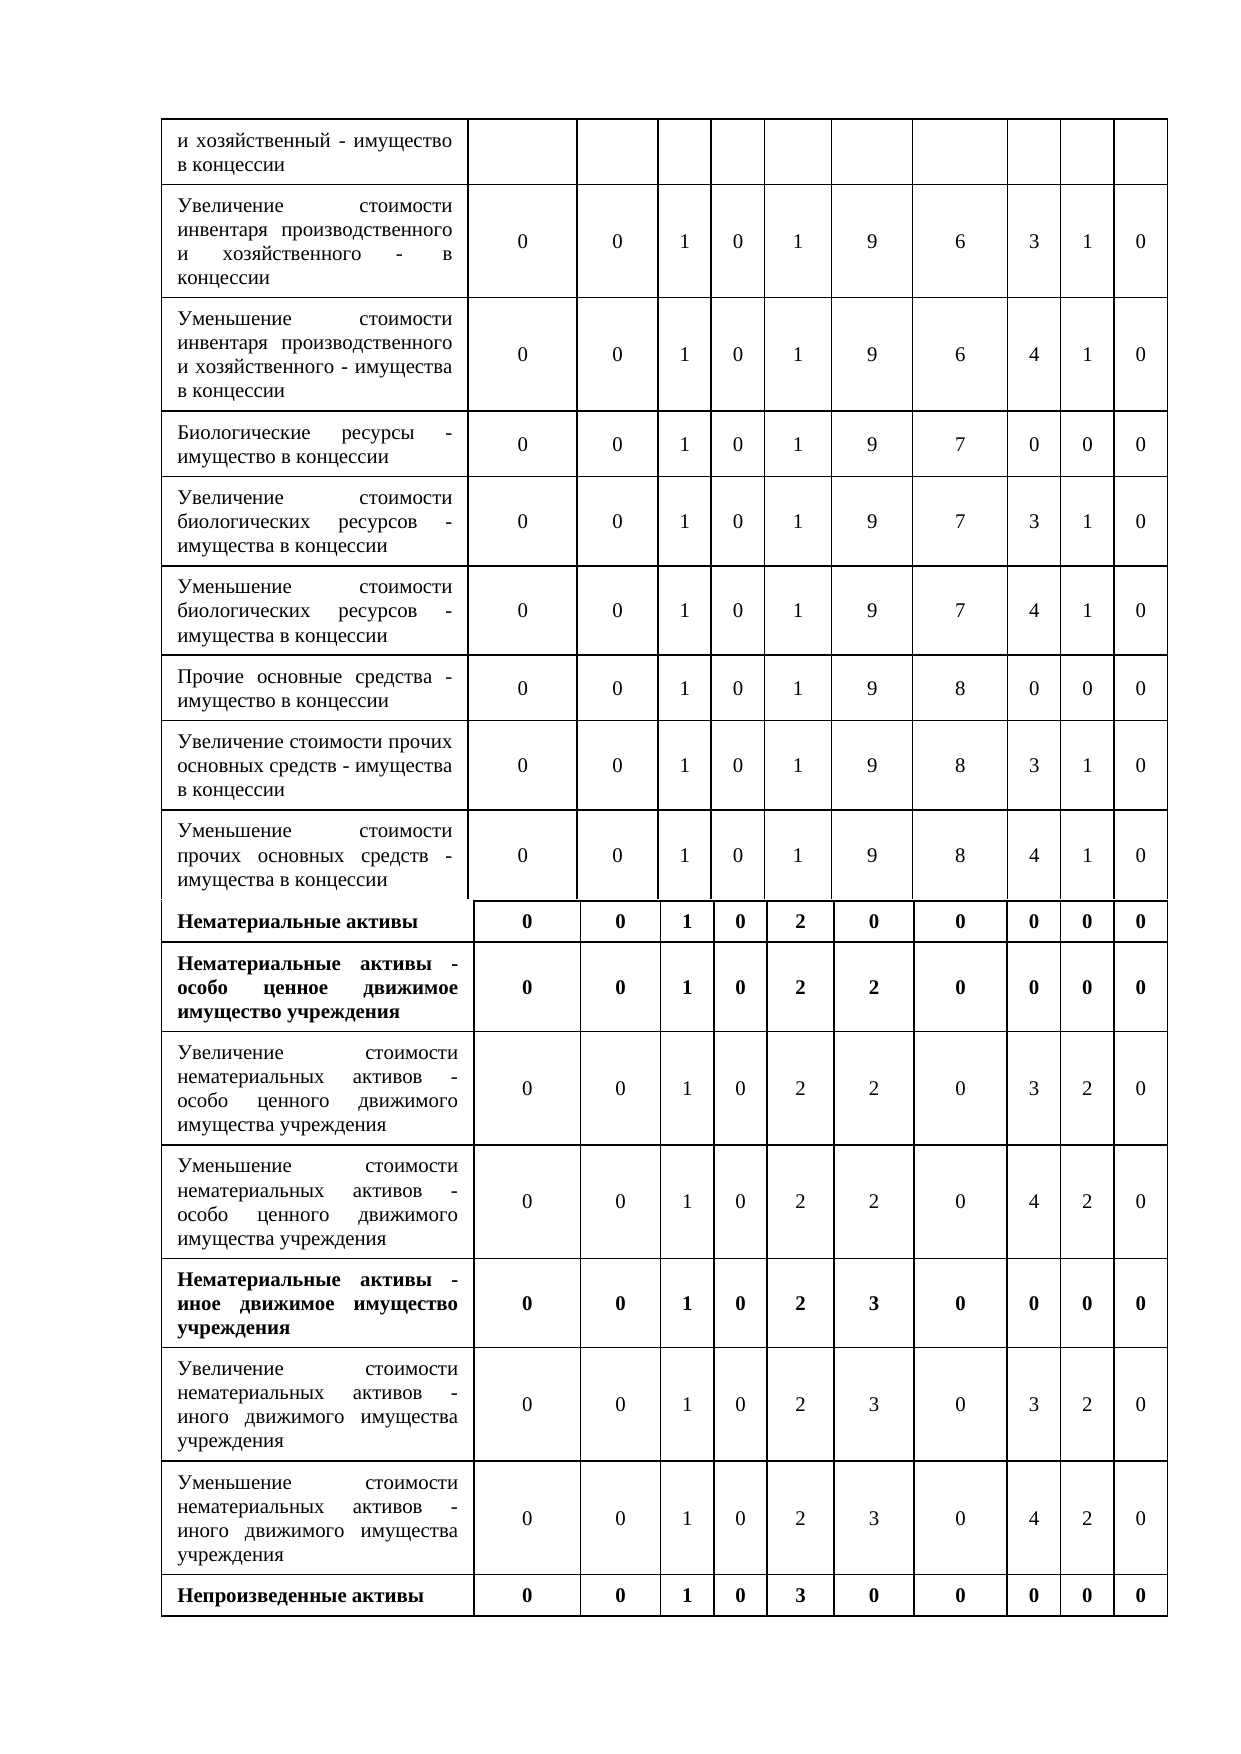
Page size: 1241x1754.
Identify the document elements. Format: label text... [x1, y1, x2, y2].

table_cell 9 [832, 721, 912, 809]
table_cell 0 [1061, 943, 1113, 1031]
table_cell 2 [1061, 1348, 1113, 1460]
table_cell Уменьшение стоимости биологических ресурсов - имущества в концессии [162, 567, 467, 654]
table_cell Нематериальные активы - особо ценное движимое имущество учреждения [162, 943, 473, 1031]
table_cell 0 [1008, 120, 1060, 183]
table_cell 0 [1115, 1259, 1167, 1347]
table_cell 0 [469, 721, 576, 809]
table_cell 0 [581, 1032, 660, 1144]
table_cell 0 [1061, 412, 1113, 476]
table_cell 9 [832, 185, 912, 297]
table_cell 1 [765, 412, 831, 476]
table_cell 0 [475, 1348, 580, 1460]
table_cell 0 [581, 1462, 660, 1574]
table_cell 0 [835, 902, 913, 941]
table_cell 6 [913, 120, 1007, 183]
table_cell 0 [915, 902, 1006, 941]
table_cell Непроизведенные активы [162, 1575, 473, 1615]
table_cell 0 [715, 1575, 766, 1615]
table_cell Увеличение стоимости инвентаря производственного и хозяйственного - в концессии [162, 185, 467, 297]
table_cell 1 [661, 1462, 713, 1574]
table_cell 0 [715, 1146, 766, 1257]
table_cell 0 [712, 120, 764, 183]
table_cell 0 [578, 811, 657, 898]
table_cell 9 [832, 298, 912, 410]
table_cell 1 [661, 1032, 713, 1144]
table_cell 3 [1008, 185, 1060, 297]
table_cell 0 [469, 185, 576, 297]
table_cell 1 [1061, 721, 1113, 809]
table_cell 0 [1008, 1575, 1060, 1615]
table_cell 1 [661, 1348, 713, 1460]
table_cell 0 [1115, 721, 1167, 809]
table_cell 8 [913, 811, 1007, 898]
table_cell 0 [1061, 902, 1113, 941]
table_cell 7 [913, 477, 1007, 565]
table_cell 6 [913, 298, 1007, 410]
table_cell 0 [578, 721, 657, 809]
table_cell 2 [768, 1032, 833, 1144]
table_cell 0 [1115, 1032, 1167, 1144]
table_cell 1 [661, 902, 713, 941]
table_cell 4 [1008, 1462, 1060, 1574]
table_cell 1 [659, 412, 710, 476]
table_cell 1 [661, 1575, 713, 1615]
table_cell Увеличение стоимости прочих основных средств - имущества в концессии [162, 721, 467, 809]
table_cell 0 [581, 902, 660, 941]
table_cell 1 [659, 567, 710, 654]
table_cell 0 [1115, 1348, 1167, 1460]
table_cell Биологические ресурсы - имущество в концессии [162, 412, 467, 476]
table_cell 0 [1115, 477, 1167, 565]
table_cell 0 [475, 1146, 580, 1257]
table_cell 1 [659, 298, 710, 410]
table_cell 0 [712, 721, 764, 809]
table_cell Уменьшение стоимости инвентаря производственного и хозяйственного - имущества в концессии [162, 298, 467, 410]
table_cell 3 [835, 1259, 913, 1347]
table_cell Уменьшение стоимости нематериальных активов - иного движимого имущества учреждения [162, 1462, 473, 1574]
table_cell 0 [1061, 1575, 1113, 1615]
table_cell 2 [1061, 1032, 1113, 1144]
table_cell 0 [712, 811, 764, 898]
table_cell 0 [835, 1575, 913, 1615]
table_cell 9 [832, 567, 912, 654]
table_cell 0 [578, 412, 657, 476]
table_cell 1 [765, 656, 831, 720]
table_cell 0 [715, 1259, 766, 1347]
table_cell 1 [765, 185, 831, 297]
table_cell 1 [765, 721, 831, 809]
table_cell Уменьшение стоимости нематериальных активов - особо ценного движимого имущества учреждения [162, 1146, 473, 1257]
table_cell 1 [765, 120, 831, 183]
table_cell 0 [469, 120, 576, 183]
table_cell 0 [469, 811, 576, 898]
table_cell Увеличение стоимости нематериальных активов - особо ценного движимого имущества учреждения [162, 1032, 473, 1144]
table_cell 0 [581, 1259, 660, 1347]
table_cell 3 [1008, 1348, 1060, 1460]
table_cell 0 [475, 1259, 580, 1347]
table_cell 0 [475, 1575, 580, 1615]
table_cell 0 [1115, 412, 1167, 476]
table_cell 3 [1008, 1032, 1060, 1144]
table_cell 7 [913, 567, 1007, 654]
table_cell 0 [1115, 811, 1167, 898]
table_cell 0 [578, 656, 657, 720]
table_cell 1 [661, 943, 713, 1031]
table_cell 3 [1008, 721, 1060, 809]
table_cell 3 [768, 1575, 833, 1615]
table_cell 2 [1061, 1146, 1113, 1257]
table_cell 0 [1008, 902, 1060, 941]
table_cell 0 [1115, 120, 1167, 183]
table_cell 0 [712, 298, 764, 410]
table_cell 9 [832, 477, 912, 565]
table_cell 0 [578, 185, 657, 297]
table_cell 1 [1061, 811, 1113, 898]
table_cell Увеличение стоимости биологических ресурсов - имущества в концессии [162, 477, 467, 565]
table_cell Уменьшение стоимости прочих основных средств - имущества в концессии [162, 811, 467, 898]
table_cell 1 [659, 656, 710, 720]
table_cell 3 [835, 1462, 913, 1574]
table_cell 1 [659, 120, 710, 183]
table_cell 0 [715, 943, 766, 1031]
table_cell 0 [581, 1348, 660, 1460]
table_cell 0 [1061, 120, 1113, 183]
table_cell 0 [1008, 412, 1060, 476]
table_cell 0 [715, 1462, 766, 1574]
table_cell 0 [469, 412, 576, 476]
table_cell 1 [1061, 567, 1113, 654]
table_cell 0 [581, 1146, 660, 1257]
table_cell 0 [915, 1146, 1006, 1257]
table_cell 1 [659, 477, 710, 565]
table_cell 0 [1061, 1259, 1113, 1347]
table_cell 0 [915, 943, 1006, 1031]
table_cell 0 [1115, 185, 1167, 297]
table_cell 0 [1115, 1575, 1167, 1615]
table_cell 0 [469, 477, 576, 565]
table_cell 4 [1008, 567, 1060, 654]
table_cell 0 [469, 656, 576, 720]
table_cell Нематериальные активы [162, 900, 473, 941]
table_cell 7 [913, 412, 1007, 476]
table_cell 0 [581, 943, 660, 1031]
table_cell 0 [1115, 1146, 1167, 1257]
table_cell 8 [913, 721, 1007, 809]
table_cell 1 [765, 477, 831, 565]
table_cell 1 [765, 298, 831, 410]
table_cell 0 [1008, 656, 1060, 720]
table_cell 0 [1115, 298, 1167, 410]
table_cell 0 [1115, 567, 1167, 654]
table_cell 3 [1008, 477, 1060, 565]
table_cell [162, 120, 467, 183]
table_cell 0 [469, 298, 576, 410]
table_cell 8 [913, 656, 1007, 720]
table_cell 0 [712, 477, 764, 565]
table_cell 0 [578, 477, 657, 565]
table_cell 0 [578, 298, 657, 410]
table_cell 1 [765, 567, 831, 654]
table_cell 0 [1115, 902, 1167, 941]
table_cell 2 [768, 1348, 833, 1460]
table_cell 9 [832, 412, 912, 476]
table_cell 2 [1061, 1462, 1113, 1574]
table_cell 0 [475, 943, 580, 1031]
table_cell 6 [913, 185, 1007, 297]
table_cell 0 [578, 120, 657, 183]
table_cell 0 [712, 656, 764, 720]
table_cell 0 [915, 1032, 1006, 1144]
table_cell 0 [712, 185, 764, 297]
table_cell 4 [1008, 298, 1060, 410]
table_cell 4 [1008, 811, 1060, 898]
table_cell 0 [915, 1348, 1006, 1460]
table_cell 1 [1061, 477, 1113, 565]
table_cell 0 [469, 567, 576, 654]
table_cell 0 [1115, 656, 1167, 720]
table_cell 0 [1115, 943, 1167, 1031]
table_cell 2 [768, 902, 833, 941]
table_cell 9 [832, 811, 912, 898]
table_cell 0 [475, 902, 580, 941]
table_cell 4 [1008, 1146, 1060, 1257]
table_cell 0 [712, 412, 764, 476]
table_cell 2 [835, 943, 913, 1031]
table_cell 0 [915, 1462, 1006, 1574]
table_cell 1 [1061, 185, 1113, 297]
table_cell 0 [712, 567, 764, 654]
table_cell 0 [578, 567, 657, 654]
table_cell 1 [1061, 298, 1113, 410]
table_cell 0 [915, 1575, 1006, 1615]
table_cell Прочие основные средства - имущество в концессии [162, 656, 467, 720]
table_cell 1 [659, 721, 710, 809]
table_cell 0 [1008, 943, 1060, 1031]
table_cell 2 [835, 1032, 913, 1144]
table_cell 0 [715, 1032, 766, 1144]
table_cell 0 [715, 902, 766, 941]
table_cell 2 [768, 1259, 833, 1347]
table_cell 0 [915, 1259, 1006, 1347]
table_cell 1 [661, 1259, 713, 1347]
table_cell 1 [661, 1146, 713, 1257]
table_cell 0 [1061, 656, 1113, 720]
table_cell 0 [475, 1462, 580, 1574]
table_cell 1 [659, 185, 710, 297]
table_cell 9 [832, 656, 912, 720]
table_cell 9 [832, 120, 912, 183]
table_cell 1 [765, 811, 831, 898]
table_cell Нематериальные активы - иное движимое имущество учреждения [162, 1259, 473, 1347]
table_cell 0 [715, 1348, 766, 1460]
table_cell 2 [768, 1146, 833, 1257]
table_cell 2 [835, 1146, 913, 1257]
table_cell Увеличение стоимости нематериальных активов - иного движимого имущества учреждения [162, 1348, 473, 1460]
table_cell 0 [475, 1032, 580, 1144]
table_cell 1 [659, 811, 710, 898]
table_cell 0 [1008, 1259, 1060, 1347]
table_cell 0 [581, 1575, 660, 1615]
table_cell 2 [768, 1462, 833, 1574]
table_cell 0 [1115, 1462, 1167, 1574]
table_cell 3 [835, 1348, 913, 1460]
table_cell 2 [768, 943, 833, 1031]
